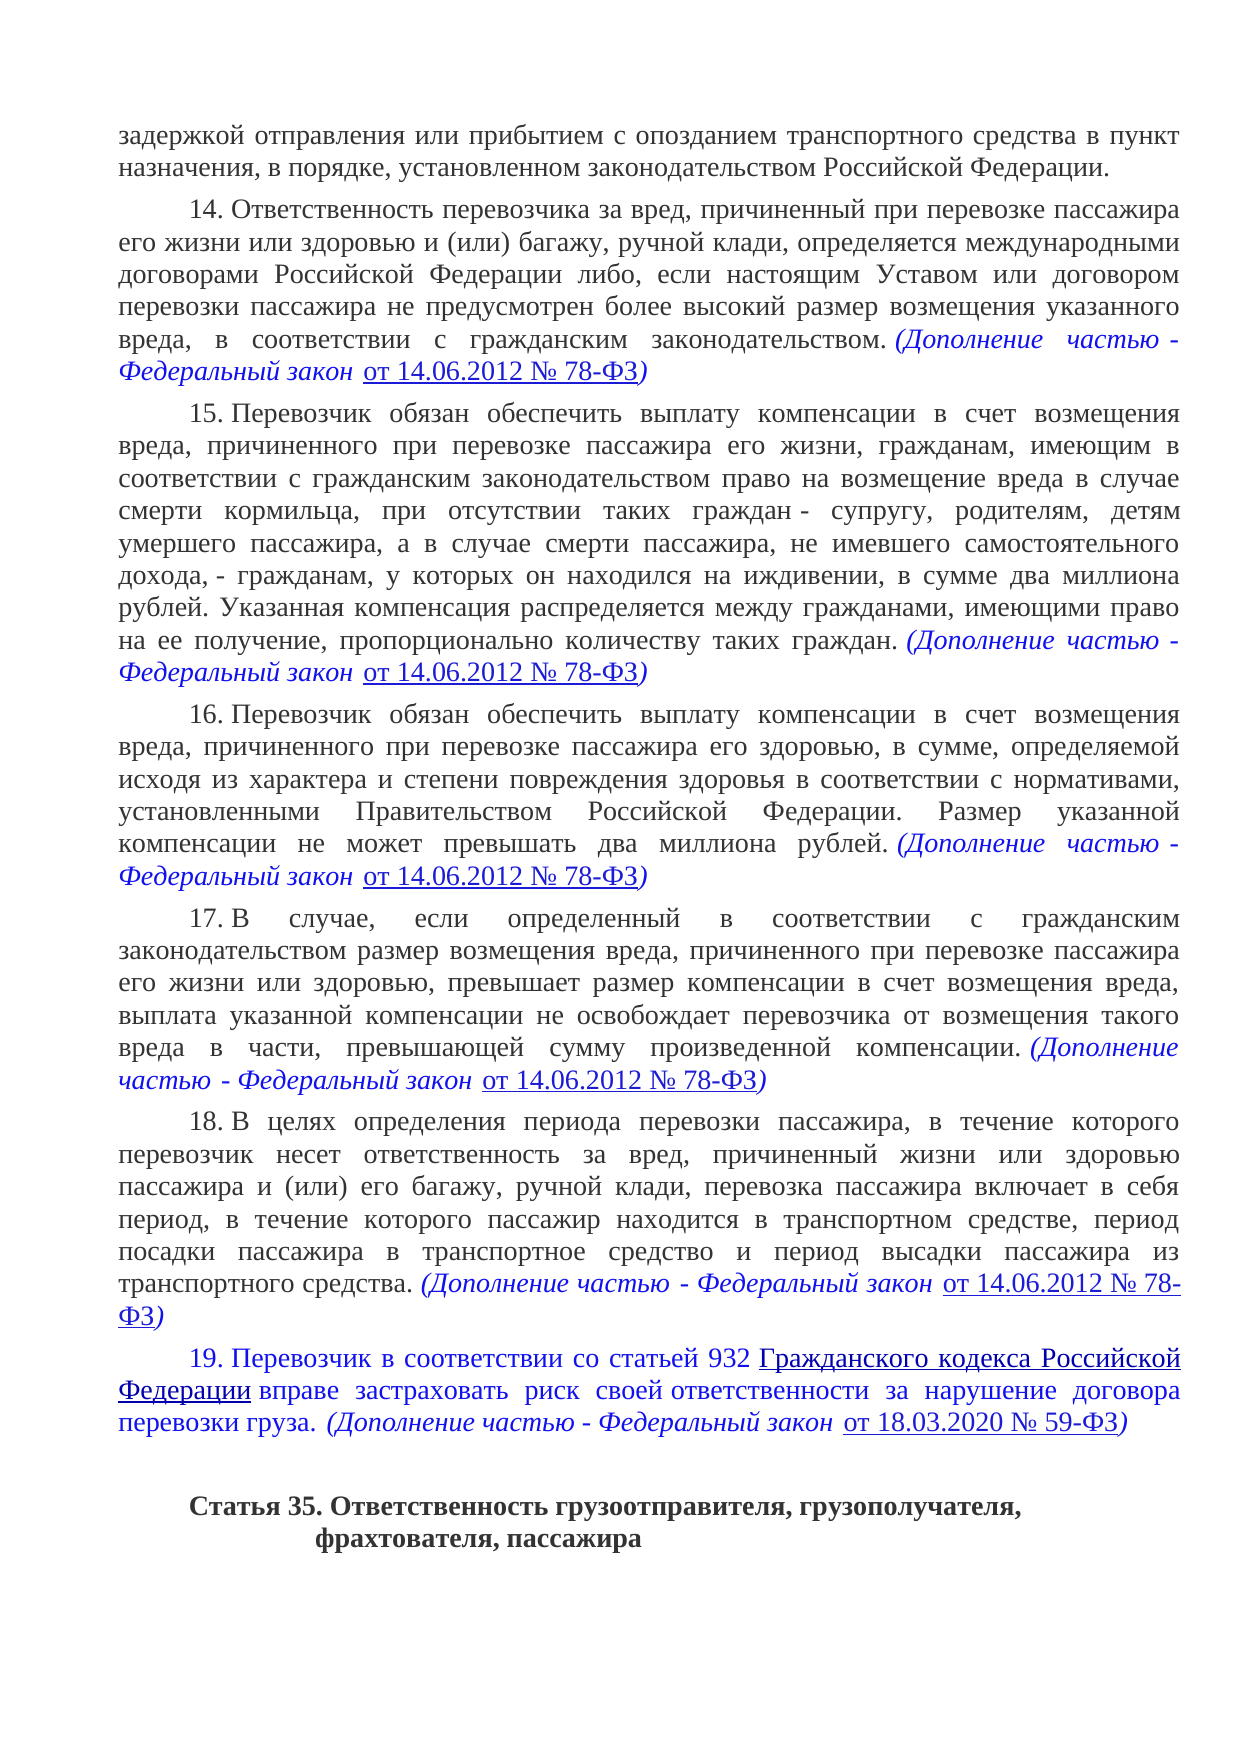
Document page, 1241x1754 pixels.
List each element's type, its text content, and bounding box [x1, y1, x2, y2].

text 17. В случае, если определенный в соответствии с гражданским законодательством размер возмещения вреда, причиненного при перевозке пассажира его жизни или здоровью, превышает размер компенсации в счет возмещения вреда, выплата указанной компенсации не освобождает перевозчика от возмещения такого вреда в части, превышающей сумму произведенной компенсации. (Дополнение частью - Федеральный закон от 14.06.2012 № 78-ФЗ) [118, 901, 1181, 1095]
text 14. Ответственность перевозчика за вред, причиненный при перевозке пассажира его жизни или здоровью и (или) багажу, ручной клади, определяется международными договорами Российской Федерации либо, если настоящим Уставом или договором перевозки пассажира не предусмотрен более высокий размер возмещения указанного вреда, в соответствии с гражданским законодательством. (Дополнение частью - Федеральный закон от 14.06.2012 № 78-ФЗ) [118, 192, 1181, 387]
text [118, 118, 1181, 183]
text Статья 35. Ответственность грузоотправителя, грузополучателя, фрахтователя, пассажира [188, 1489, 1181, 1554]
text 15. Перевозчик обязан обеспечить выплату компенсации в счет возмещения вреда, причиненного при перевозке пассажира его жизни, гражданам, имеющим в соответствии с гражданским законодательством право на возмещение вреда в случае смерти кормильца, при отсутствии таких граждан - супругу, родителям, детям умершего пассажира, а в случае смерти пассажира, не имевшего самостоятельного дохода, - гражданам, у которых он находился на иждивении, в сумме два миллиона рублей. Указанная компенсация распределяется между гражданами, имеющими право на ее получение, пропорционально количеству таких граждан. (Дополнение частью - Федеральный закон от 14.06.2012 № 78-ФЗ) [118, 396, 1181, 688]
text 16. Перевозчик обязан обеспечить выплату компенсации в счет возмещения вреда, причиненного при перевозке пассажира его здоровью, в сумме, определяемой исходя из характера и степени повреждения здоровья в соответствии с нормативами, установленными Правительством Российской Федерации. Размер указанной компенсации не может превышать два миллиона рублей. (Дополнение частью - Федеральный закон от 14.06.2012 № 78-ФЗ) [118, 697, 1181, 891]
text 19. Перевозчик в соответствии со статьей 932 Гражданского кодекса Российской Федерации вправе застраховать риск своей ответственности за нарушение договора перевозки груза. (Дополнение частью - Федеральный закон от 18.03.2020 № 59-ФЗ) [118, 1341, 1181, 1438]
text 18. В целях определения периода перевозки пассажира, в течение которого перевозчик несет ответственность за вред, причиненный жизни или здоровью пассажира и (или) его багажу, ручной клади, перевозка пассажира включает в себя период, в течение которого пассажир находится в транспортном средстве, период посадки пассажира в транспортное средство и период высадки пассажира из транспортного средства. (Дополнение частью - Федеральный закон от 14.06.2012 № 78-ФЗ) [118, 1104, 1181, 1331]
